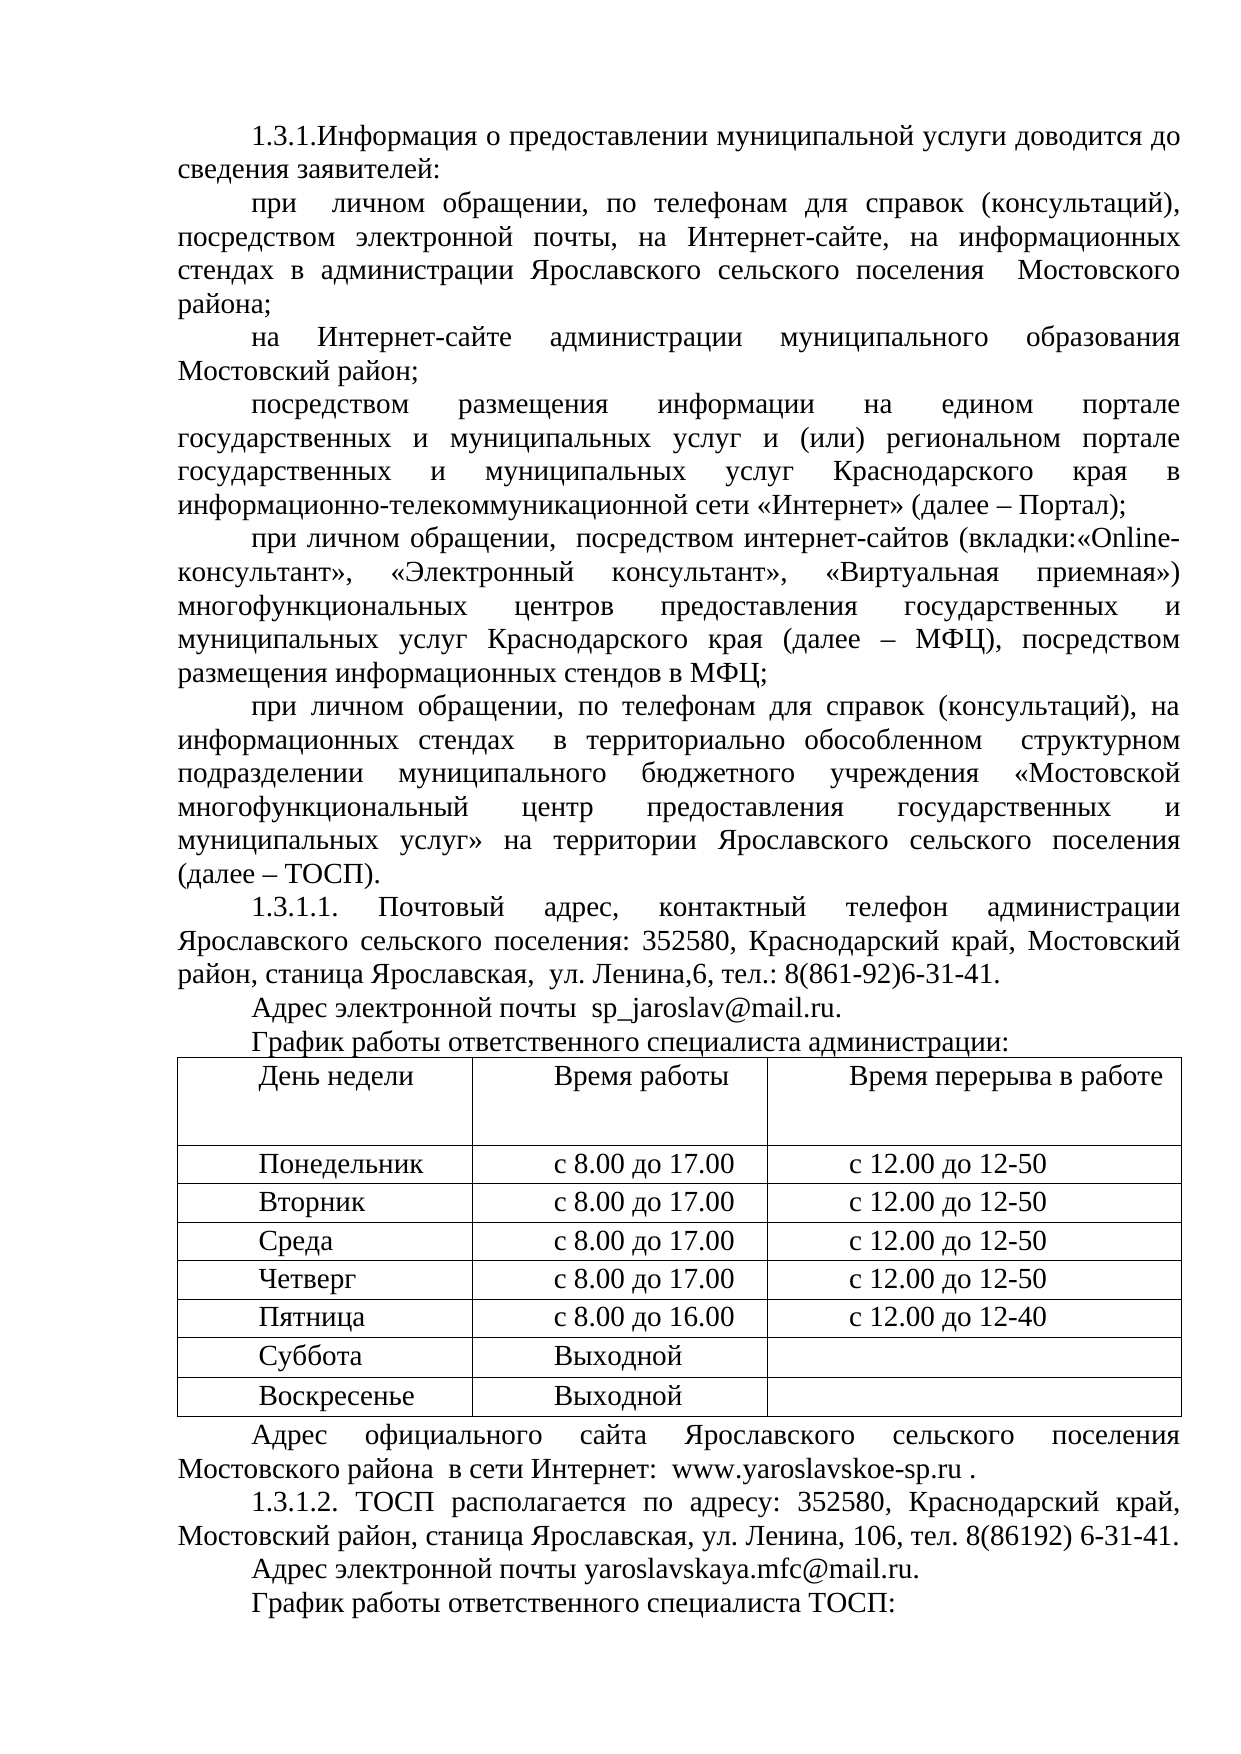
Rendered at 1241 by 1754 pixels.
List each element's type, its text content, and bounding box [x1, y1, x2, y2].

text при личном обращении, по телефонам для справок (консультаций), посредством электронной почты, на Интернет-сайте, на информационных стендах в администрации Ярославского сельского поселения Мостовского района; [177, 185, 1181, 319]
table_cell с 8.00 до 17.00 [473, 1223, 767, 1260]
text при личном обращении, посредством интернет-сайтов (вкладки:«Online-консультант», «Электронный консультант», «Виртуальная приемная») многофункциональных центров предоставления государственных и муниципальных услуг Краснодарского края (далее – МФЦ), посредством размещения информационных стендов в МФЦ; [177, 521, 1181, 688]
table_cell с 12.00 до 12-50 [768, 1184, 1181, 1222]
table_cell с 12.00 до 12-50 [768, 1261, 1181, 1298]
table_header День недели [178, 1058, 472, 1145]
table_header Время перерыва в работе [768, 1058, 1181, 1145]
text Адрес официального сайта Ярославского сельского поселения Мостовского района в сети Интернет: www.yaroslavskoe-sp.ru . [177, 1417, 1181, 1484]
table_cell Четверг [178, 1261, 472, 1298]
text График работы ответственного специалиста администрации: [177, 1024, 1181, 1057]
table_cell с 12.00 до 12-50 [768, 1223, 1181, 1260]
table_cell Вторник [178, 1184, 472, 1222]
table_cell Воскресенье [178, 1378, 472, 1416]
text Адрес электронной почты yaroslavskaya.mfc@mail.ru. [177, 1551, 1181, 1585]
table_cell с 8.00 до 17.00 [473, 1184, 767, 1222]
text Адрес электронной почты sp_jaroslav@mail.ru. [177, 990, 1181, 1024]
table_cell Выходной [473, 1378, 767, 1416]
text посредством размещения информации на едином портале государственных и муниципальных услуг и (или) региональном портале государственных и муниципальных услуг Краснодарского края в информационно-телекоммуникационной сети «Интернет» (далее – Портал); [177, 386, 1181, 521]
table_cell Среда [178, 1223, 472, 1260]
text График работы ответственного специалиста ТОСП: [177, 1585, 1181, 1618]
table_cell с 8.00 до 17.00 [473, 1146, 767, 1183]
table_cell Понедельник [178, 1146, 472, 1183]
text 1.3.1.2. ТОСП располагается по адресу: 352580, Краснодарский край, Мостовский район, станица Ярославская, ул. Ленина, 106, тел. 8(86192) 6-31-41. [177, 1484, 1181, 1551]
text 1.3.1.Информация о предоставлении муниципальной услуги доводится до сведения заявителей: [177, 118, 1181, 185]
table_cell Суббота [178, 1338, 472, 1377]
text при личном обращении, по телефонам для справок (консультаций), на информационных стендах в территориально обособленном структурном подразделении муниципального бюджетного учреждения «Мостовской многофункциональный центр предоставления государственных и муниципальных услуг» на территории Ярославского сельского поселения (далее – ТОСП). [177, 688, 1181, 889]
table_cell [768, 1338, 1181, 1377]
text 1.3.1.1. Почтовый адрес, контактный телефон администрации Ярославского сельского поселения: 352580, Краснодарский край, Мостовский район, станица Ярославская, ул. Ленина,6, тел.: 8(861-92)6-31-41. [177, 889, 1181, 990]
table_cell Пятница [178, 1300, 472, 1337]
table_cell с 12.00 до 12-40 [768, 1300, 1181, 1337]
table_cell Выходной [473, 1338, 767, 1377]
table_cell [768, 1378, 1181, 1416]
table_cell с 8.00 до 16.00 [473, 1300, 767, 1337]
text на Интернет-сайте администрации муниципального образования Мостовский район; [177, 319, 1181, 386]
table_cell с 8.00 до 17.00 [473, 1261, 767, 1298]
table_header Время работы [473, 1058, 767, 1145]
table_cell с 12.00 до 12-50 [768, 1146, 1181, 1183]
